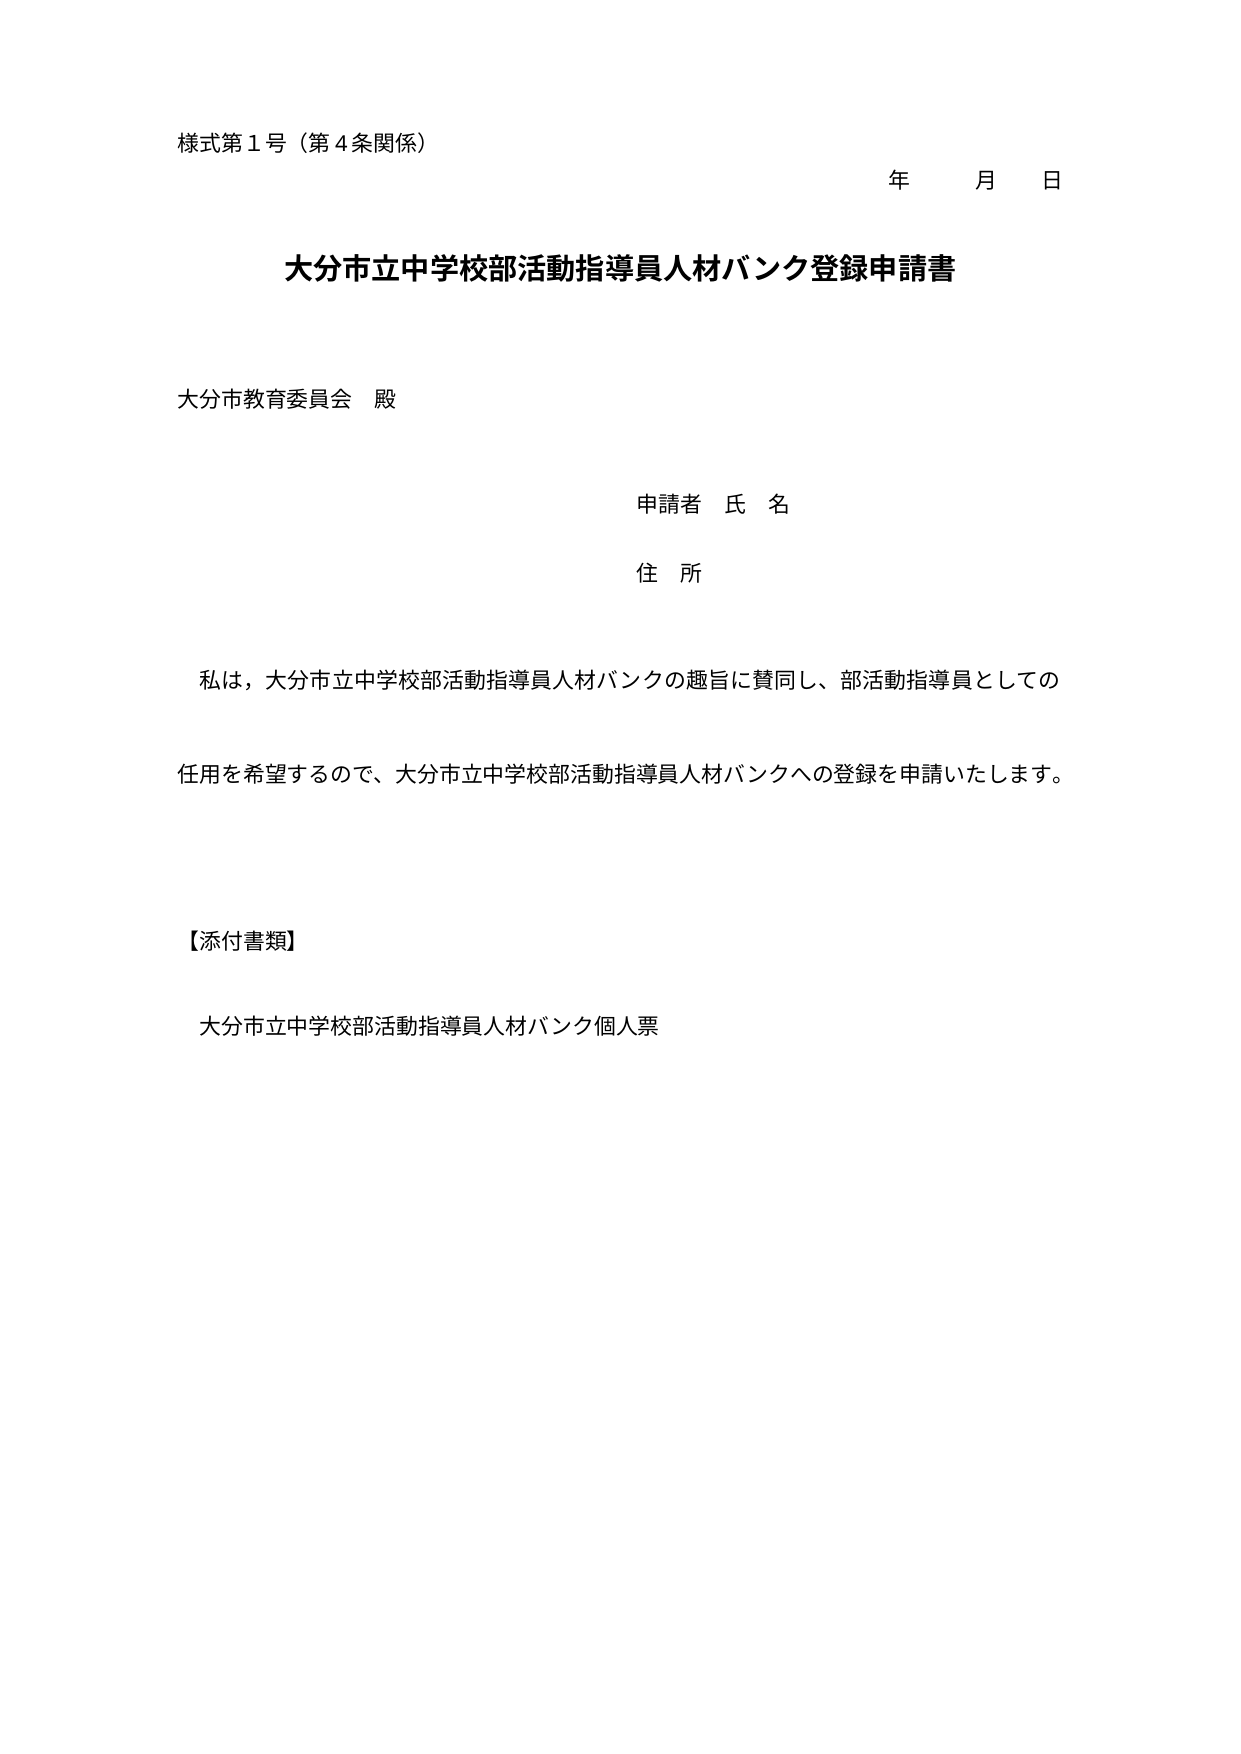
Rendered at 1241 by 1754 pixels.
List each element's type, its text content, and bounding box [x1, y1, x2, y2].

text 【添付書類】 [177, 921, 1063, 959]
text 年 月 日 [177, 160, 1063, 198]
text 申請者 氏 名 [177, 484, 1063, 522]
text 大分市立中学校部活動指導員人材バンク登録申請書 [177, 229, 1063, 304]
text 大分市教育委員会 殿 [177, 379, 1063, 417]
text 私は，大分市立中学校部活動指導員人材バンクの趣旨に賛同し、部活動指導員としての任用を希望するので、大分市立中学校部活動指導員人材バンクへの登録を申請いたします。 [177, 660, 1063, 791]
text 大分市立中学校部活動指導員人材バンク個人票 [177, 1006, 1063, 1044]
text 住 所 [177, 553, 1063, 591]
text 様式第１号（第4条関係） [177, 123, 1063, 160]
